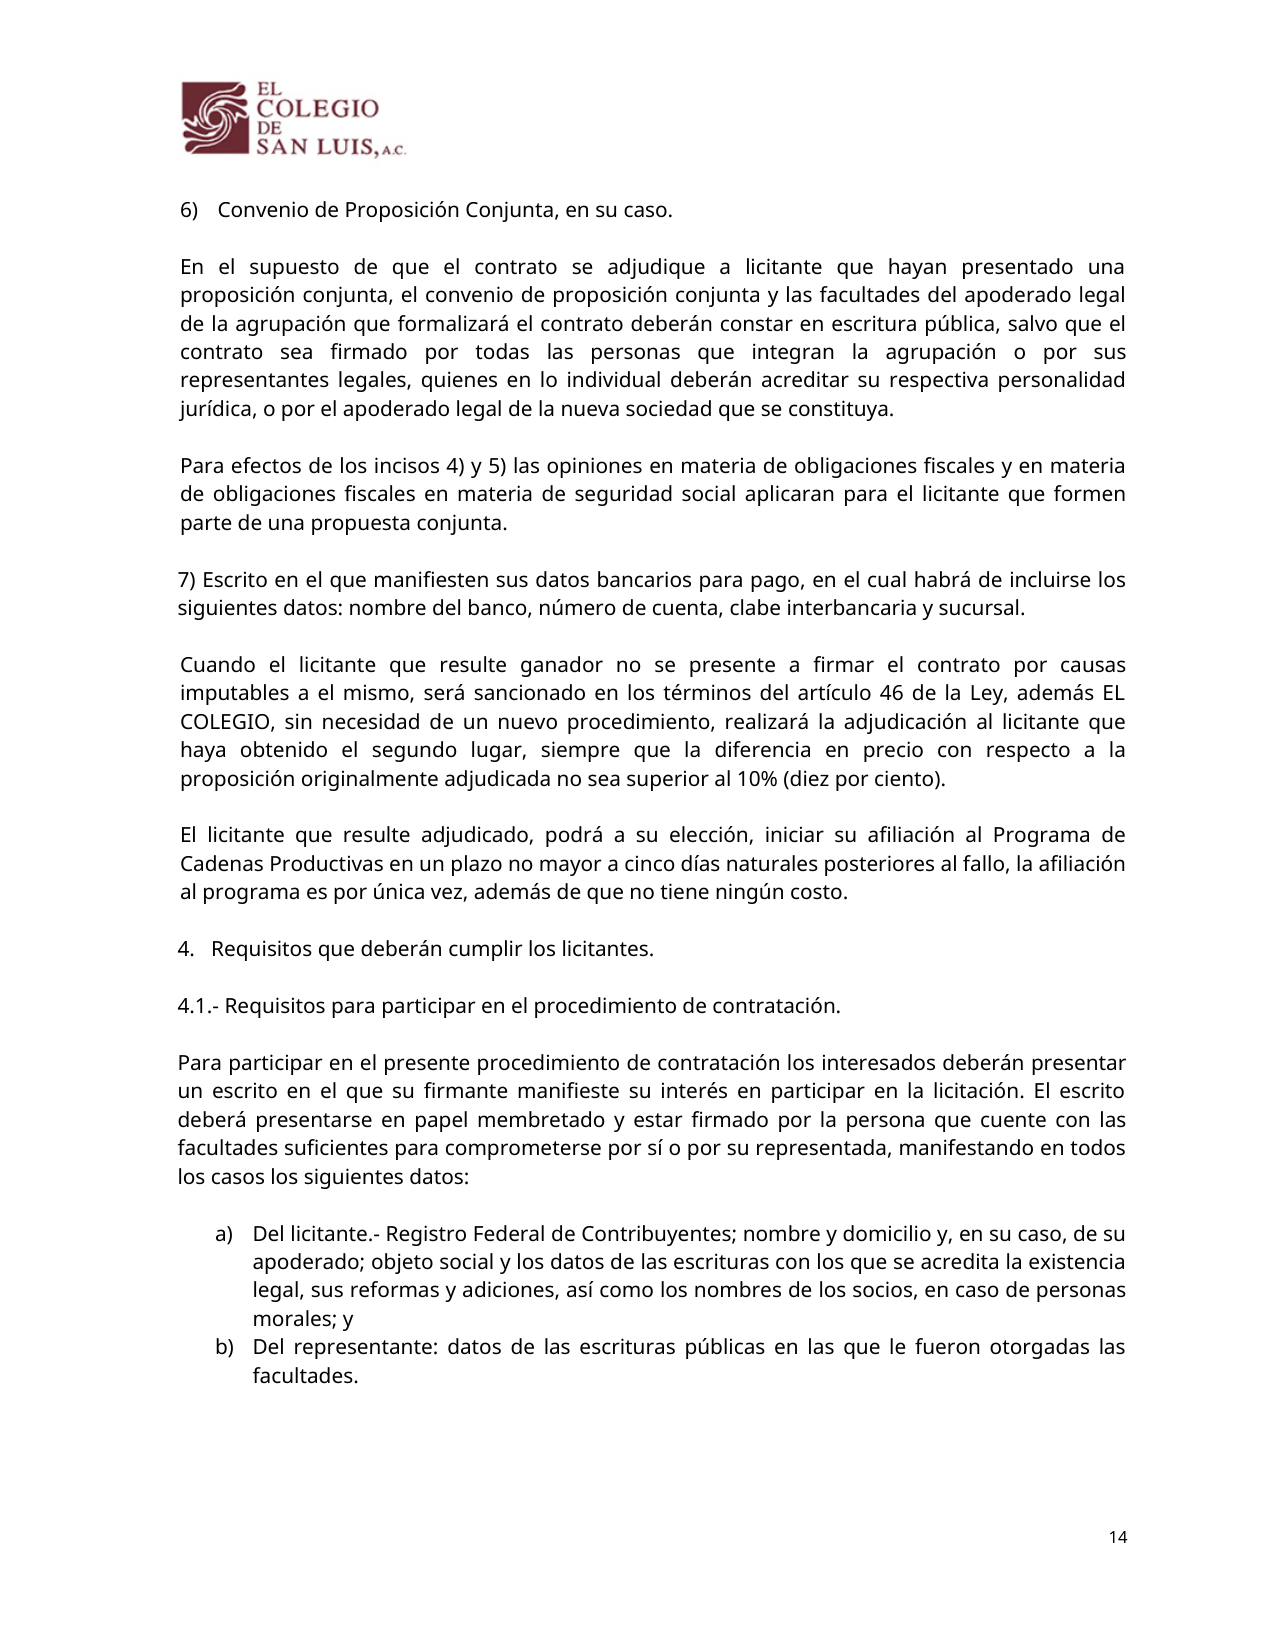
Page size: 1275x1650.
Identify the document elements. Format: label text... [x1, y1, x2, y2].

text 4.1.- Requisitos para participar en el procedimiento de contratación. [177, 991, 1127, 1020]
text Cuando el licitante que resulte ganador no se presente a firmar el contrato por causas imputables a el mismo, será sancionado en los términos del artículo 46 de la Ley, además EL COLEGIO, sin necesidad de un nuevo procedimiento, realizará la adjudicación al licitante que haya obtenido el segundo lugar, siempre que la diferencia en precio con respecto a la proposición originalmente adjudicada no sea superior al 10% (diez por ciento). [180, 650, 1127, 792]
text 7) Escrito en el que manifiesten sus datos bancarios para pago, en el cual habrá de incluirse los siguientes datos: nombre del banco, número de cuenta, clabe interbancaria y sucursal. [177, 565, 1127, 622]
picture [177, 73, 431, 167]
text 4. Requisitos que deberán cumplir los licitantes. [177, 934, 1127, 963]
text El licitante que resulte adjudicado, podrá a su elección, iniciar su afiliación al Programa de Cadenas Productivas en un plazo no mayor a cinco días naturales posteriores al fallo, la afiliación al programa es por única vez, además de que no tiene ningún costo. [180, 821, 1127, 906]
text Para efectos de los incisos 4) y 5) las opiniones en materia de obligaciones fiscales y en materia de obligaciones fiscales en materia de seguridad social aplicaran para el licitante que formen parte de una propuesta conjunta. [180, 451, 1127, 536]
list Convenio de Proposición Conjunta, en su caso. [180, 195, 1127, 223]
text En el supuesto de que el contrato se adjudique a licitante que hayan presentado una proposición conjunta, el convenio de proposición conjunta y las facultades del apoderado legal de la agrupación que formalizará el contrato deberán constar en escritura pública, salvo que el contrato sea firmado por todas las personas que integran la agrupación o por sus representantes legales, quienes en lo individual deberán acreditar su respectiva personalidad jurídica, o por el apoderado legal de la nueva sociedad que se constituya. [180, 252, 1127, 422]
text Para participar en el presente procedimiento de contratación los interesados deberán presentar un escrito en el que su firmante manifieste su interés en participar en la licitación. El escrito deberá presentarse en papel membretado y estar firmado por la persona que cuente con las facultades suficientes para comprometerse por sí o por su representada, manifestando en todos los casos los siguientes datos: [177, 1048, 1127, 1190]
list Del licitante.- Registro Federal de Contribuyentes; nombre y domicilio y, en su caso, de su apoderado; objeto social y los datos de las escrituras con los que se acredita la existencia legal, sus reformas y adiciones, así como los nombres de los socios, en caso de personas morales; y [215, 1219, 1127, 1332]
list Del representante: datos de las escrituras públicas en las que le fueron otorgadas las facultades. [215, 1332, 1127, 1389]
